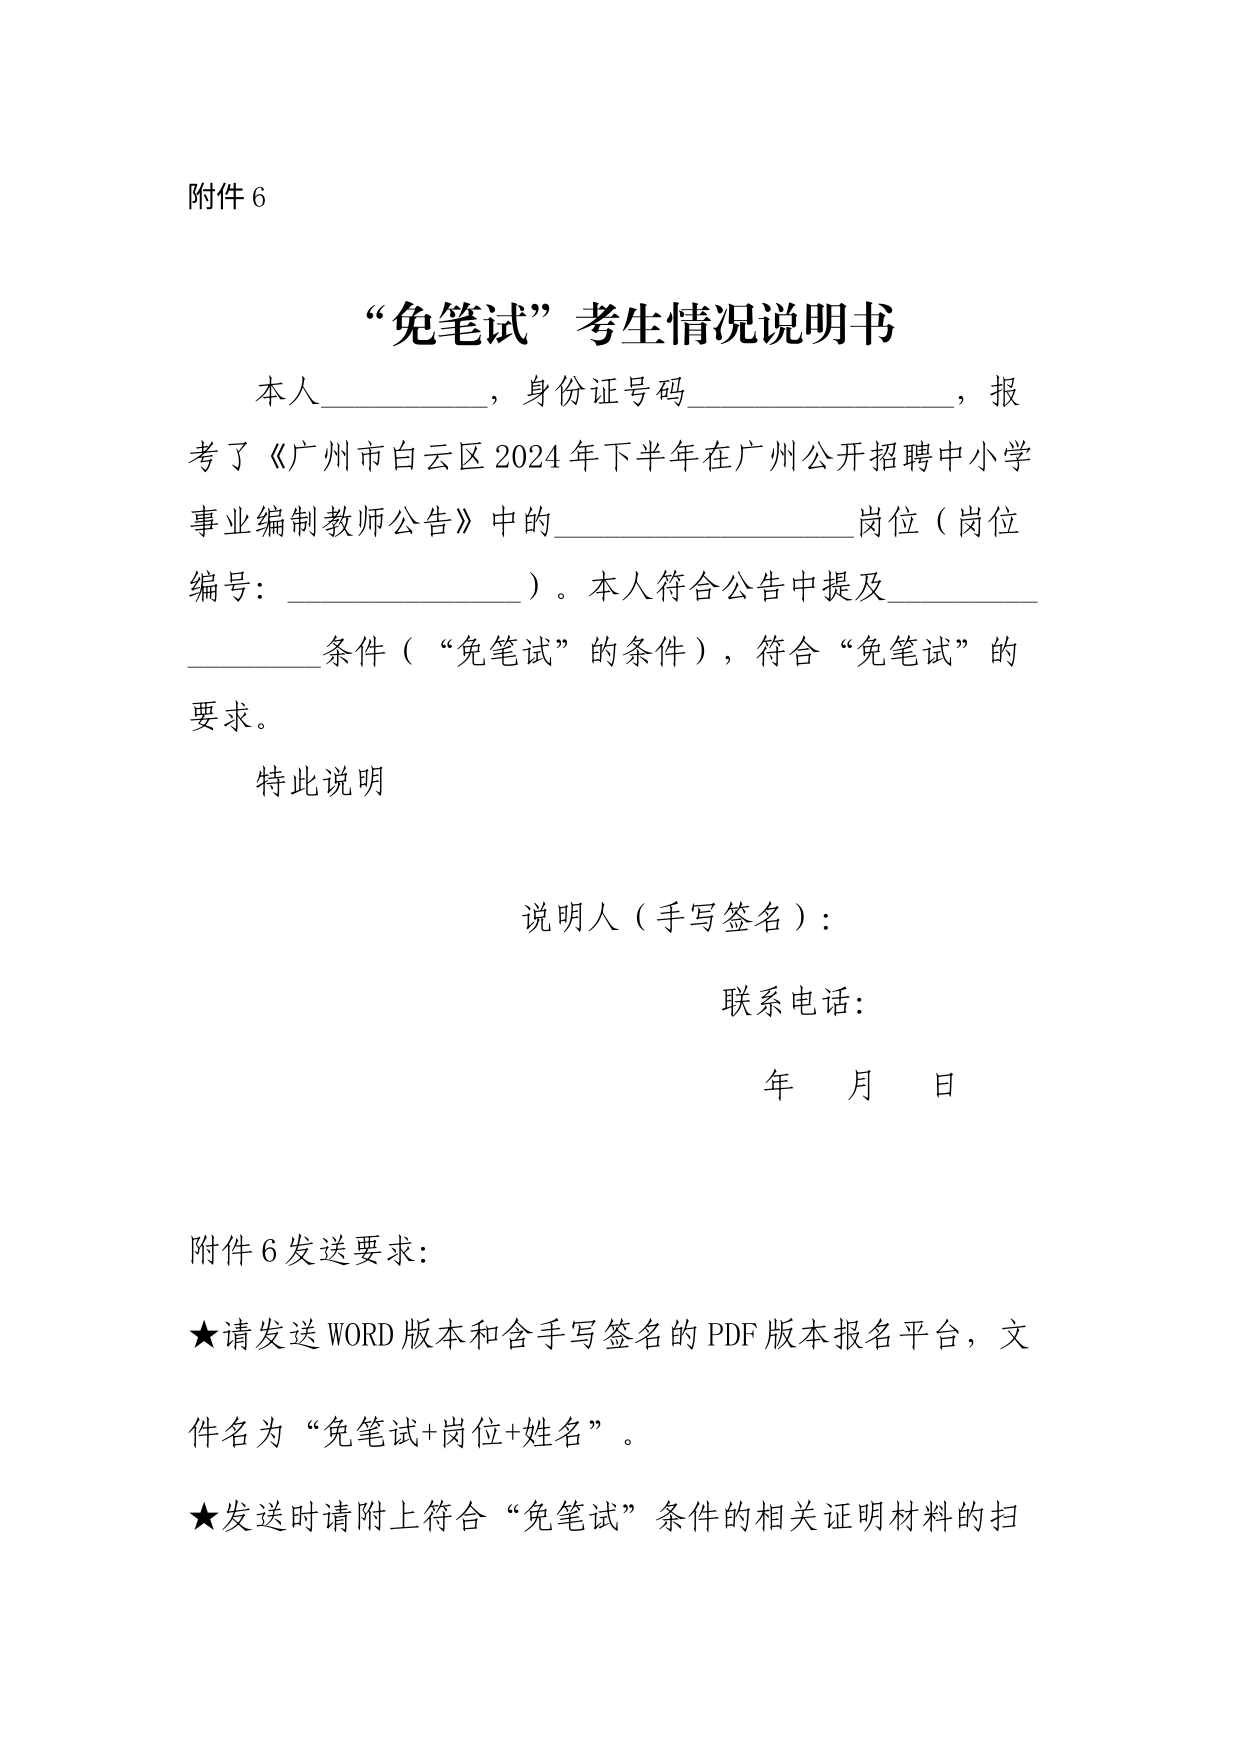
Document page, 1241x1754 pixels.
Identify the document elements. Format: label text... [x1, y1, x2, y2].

text 本人__________，身份证号码________________，报考了《广州市白云区2024年下半年在广州公开招聘中小学事业编制教师公告》中的__________________岗位（岗位编号：______________）。本人符合公告中提及_________________条件（“免笔试”的条件），符合“免笔试”的要求。 [187, 357, 1053, 747]
text 年 月 日 [187, 1050, 1053, 1115]
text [187, 1481, 1053, 1546]
text 联系电话： [187, 966, 1053, 1031]
text 特此说明 [187, 747, 1053, 812]
text “免笔试”考生情况说明书 [187, 292, 1053, 357]
text ★请发送WORD版本和含手写签名的PDF版本报名平台，文件名为“免笔试+岗位+姓名”。 [187, 1300, 1053, 1462]
text 附件6 [187, 162, 1053, 227]
text 说明人（手写签名）： [187, 882, 1053, 947]
text 附件6发送要求： [187, 1216, 1053, 1281]
